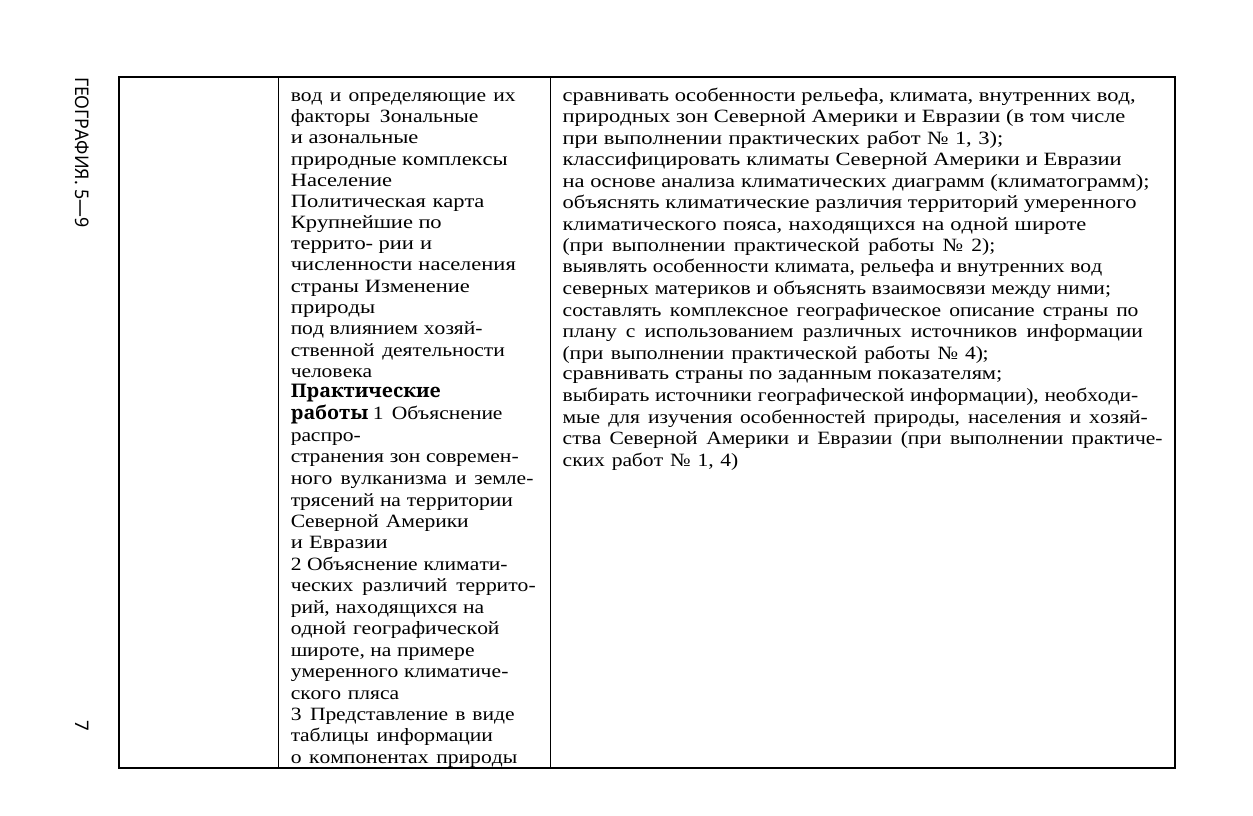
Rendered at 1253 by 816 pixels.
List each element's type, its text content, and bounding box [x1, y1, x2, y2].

table_header [120, 78, 278, 767]
